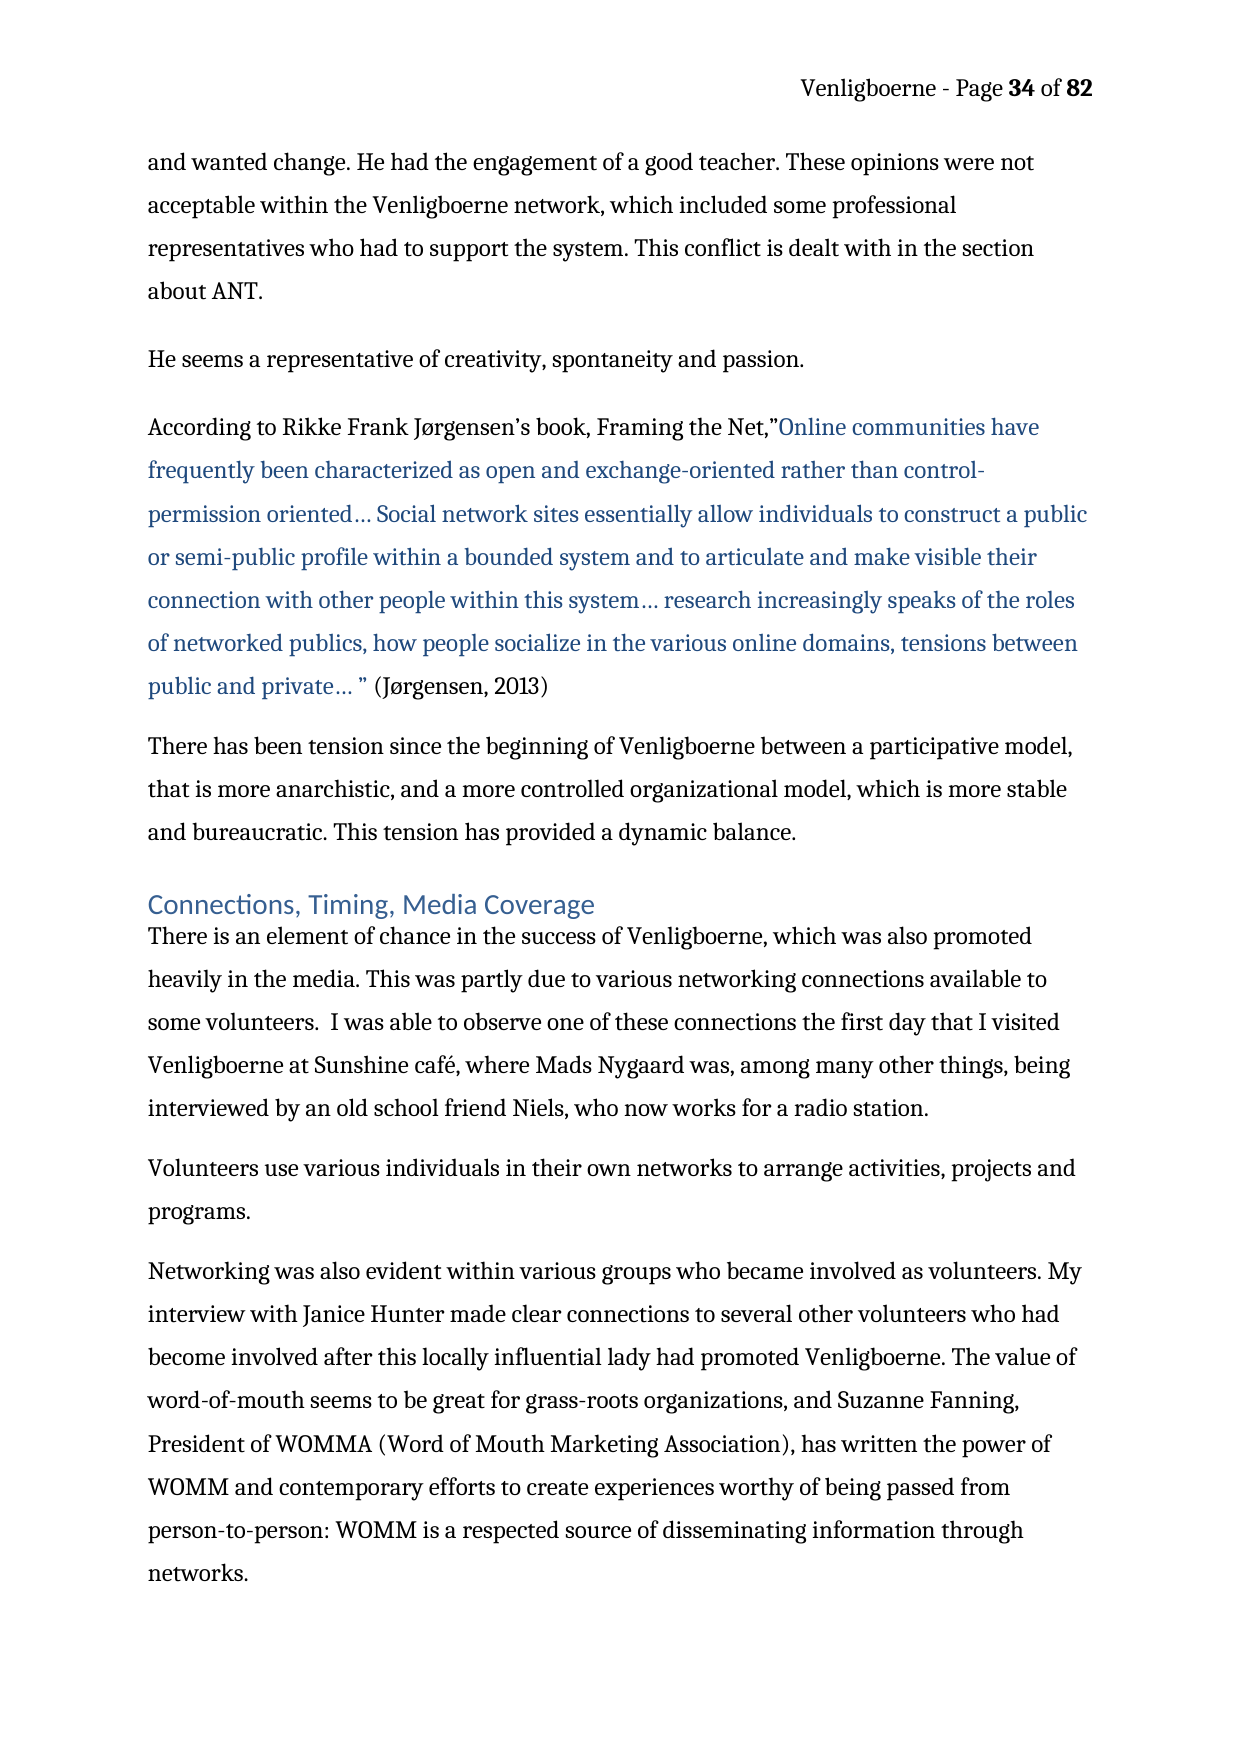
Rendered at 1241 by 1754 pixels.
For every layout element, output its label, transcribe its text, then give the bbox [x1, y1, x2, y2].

text Volunteers use various individuals in their own networks to arrange activities, projects and programs. [148, 1154, 1092, 1226]
text He seems a representative of creativity, spontaneity and passion. [148, 345, 1092, 374]
text There has been tension since the beginning of Venligboerne between a participative model, that is more anarchistic, and a more controlled organizational model, which is more stable and bureaucratic. This tension has provided a dynamic balance. [148, 732, 1092, 847]
subtitle Connections, Timing, Media Coverage [148, 886, 1092, 922]
text There is an element of chance in the success of Venligboerne, which was also promoted heavily in the media. This was partly due to various networking connections available to some volunteers. I was able to observe one of these connections the first day that I visited Venligboerne at Sunshine café, where Mads Nygaard was, among many other things, being interviewed by an old school friend Niels, who now works for a radio station. [148, 922, 1092, 1123]
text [148, 148, 1092, 306]
text Networking was also evident within various groups who became involved as volunteers. My interview with Janice Hunter made clear connections to several other volunteers who had become involved after this locally influential lady had promoted Venligboerne. The value of word-of-mouth seems to be great for grass-roots organizations, and Suzanne Fanning, President of WOMMA (Word of Mouth Marketing Association), has written the power of WOMM and contemporary efforts to create experiences worthy of being passed from person-to-person: WOMM is a respected source of disseminating information through networks. [148, 1257, 1092, 1588]
text According to Rikke Frank Jørgensen’s book, Framing the Net,”Online communities have frequently been characterized as open and exchange-oriented rather than control-permission oriented… Social network sites essentially allow individuals to construct a public or semi-public profile within a bounded system and to articulate and make visible their connection with other people within this system… research increasingly speaks of the roles of networked publics, how people socialize in the various online domains, tensions between public and private… ” (Jørgensen, 2013) [148, 413, 1092, 701]
